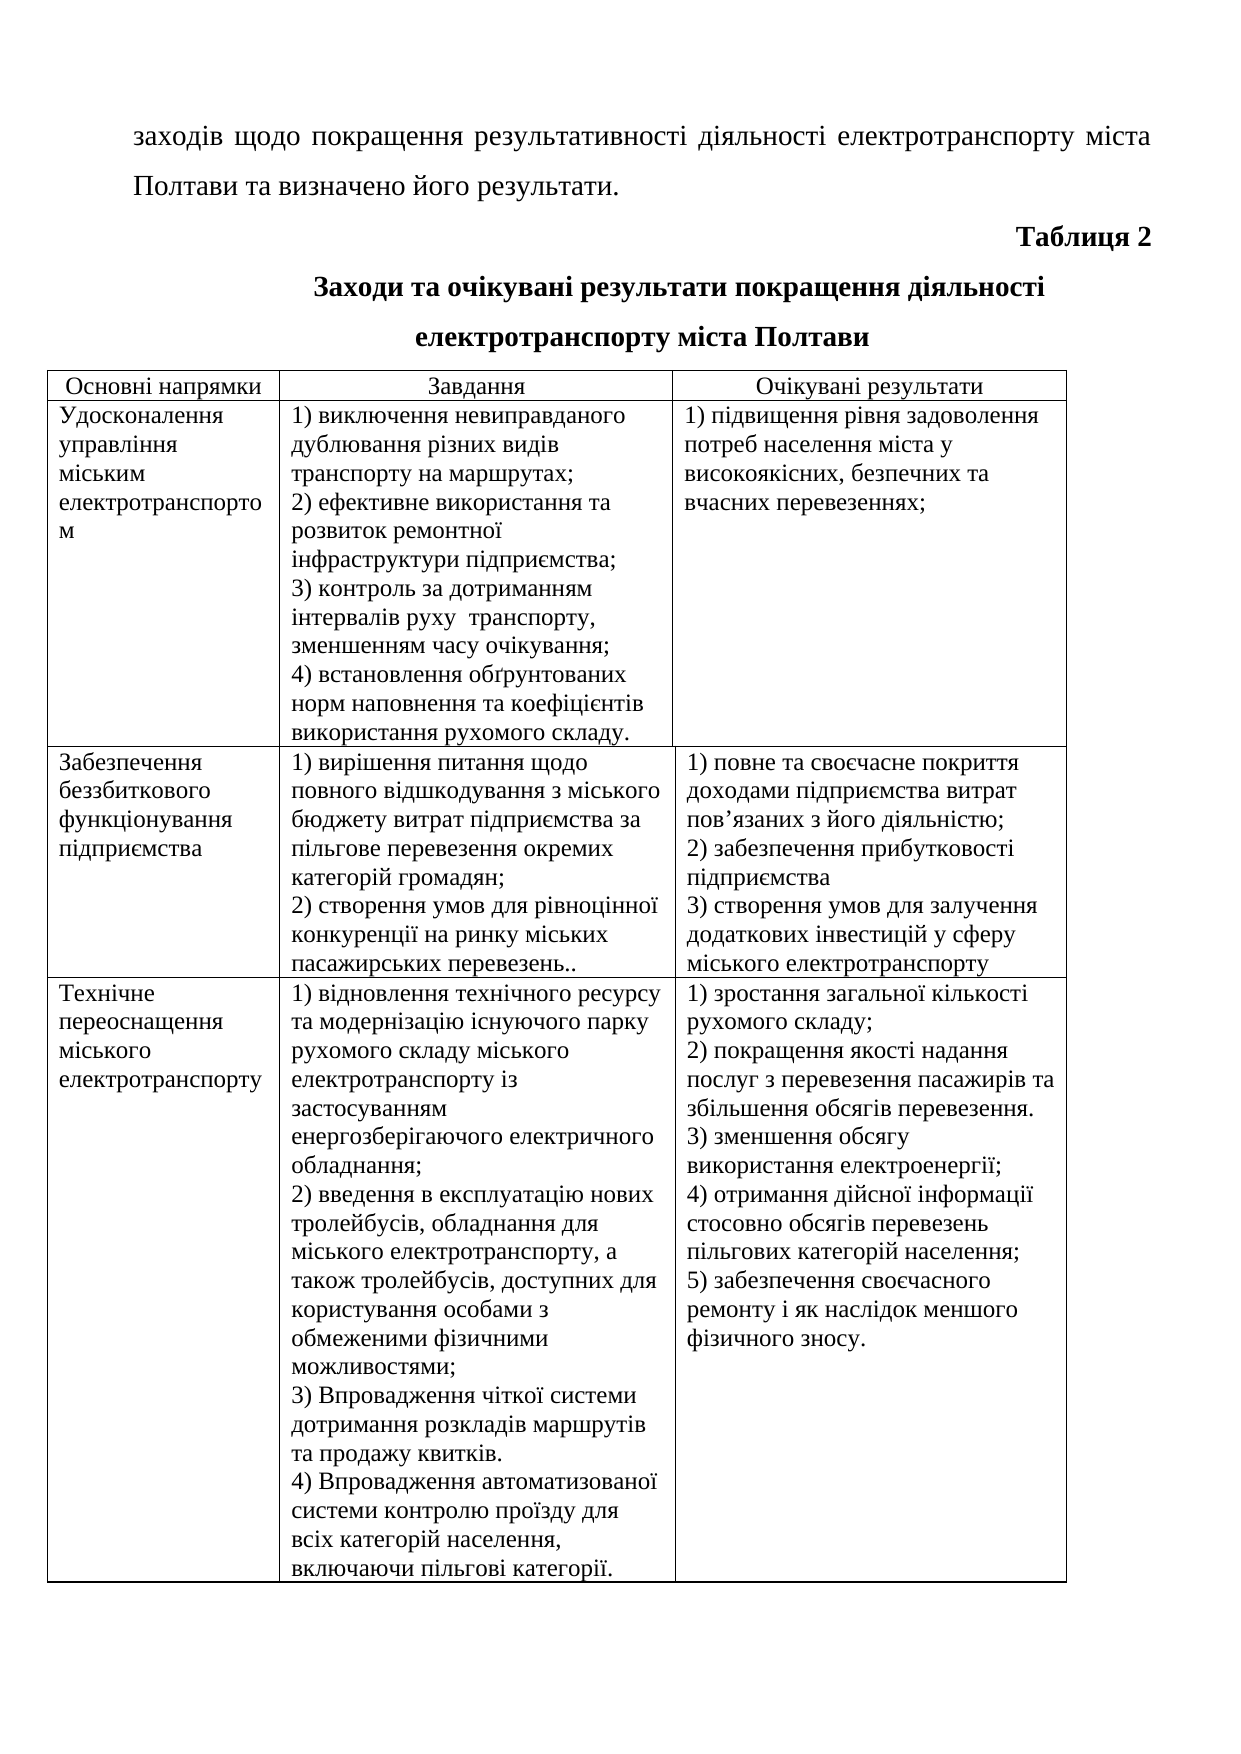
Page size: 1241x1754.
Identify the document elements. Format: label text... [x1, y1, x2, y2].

table_cell 1) повне та своєчасне покриття доходами підприємства витрат пов’язаних з його діяльністю; 2) забезпечення прибутковості підприємства 3) створення умов для залучення додаткових інвестицій у сферу міського електротранспорту [676, 747, 1066, 977]
table_header Завдання [280, 371, 672, 399]
text Заходи та очікувані результати покращення діяльності електротранспорту міста Полтави [133, 269, 1152, 353]
table_cell 1) відновлення технічного ресурсу та модернізацію існуючого парку рухомого складу міського електротранспорту із застосуванням енергозберігаючого електричного обладнання; 2) введення в експлуатацію нових тролейбусів, обладнання для міського електротранспорту, а також тролейбусів, доступних для користування особами з обмеженими фізичними можливостями; 3) Впровадження чіткої системи дотримання розкладів маршрутів та продажу квитків. 4) Впровадження автоматизованої системи контролю проїзду для всіх категорій населення, включаючи пільгові категорії. [280, 978, 675, 1581]
table_header Основні напрямки [48, 371, 279, 399]
table_header Очікувані результати [673, 371, 1066, 399]
table_cell Технічне переоснащення міського електротранспорту [48, 978, 279, 1581]
table_cell 1) підвищення рівня задоволення потреб населення міста у високоякісних, безпечних та вчасних перевезеннях; [673, 401, 1066, 746]
table_cell 1) вирішення питання щодо повного відшкодування з міського бюджету витрат підприємства за пільгове перевезення окремих категорій громадян; 2) створення умов для рівноцінної конкуренції на ринку міських пасажирських перевезень.. [280, 747, 675, 977]
table_cell Удосконалення управління міським електротранспортом [48, 401, 279, 746]
table_cell 1) зростання загальної кількості рухомого складу; 2) покращення якості надання послуг з перевезення пасажирів та збільшення обсягів перевезення. 3) зменшення обсягу використання електроенергії; 4) отримання дійсної інформації стосовно обсягів перевезень пільгових категорій населення; 5) забезпечення своєчасного ремонту і як наслідок меншого фізичного зносу. [676, 978, 1066, 1581]
table_cell Забезпечення беззбиткового функціонування підприємства [48, 747, 279, 977]
text Таблиця 2 [133, 219, 1152, 252]
table_cell 1) виключення невиправданого дублювання різних видів транспорту на маршрутах; 2) ефективне використання та розвиток ремонтної інфраструктури підприємства; 3) контроль за дотриманням інтервалів руху транспорту, зменшенням часу очікування; 4) встановлення обґрунтованих норм наповнення та коефіцієнтів використання рухомого складу. [280, 401, 672, 746]
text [133, 118, 1152, 202]
